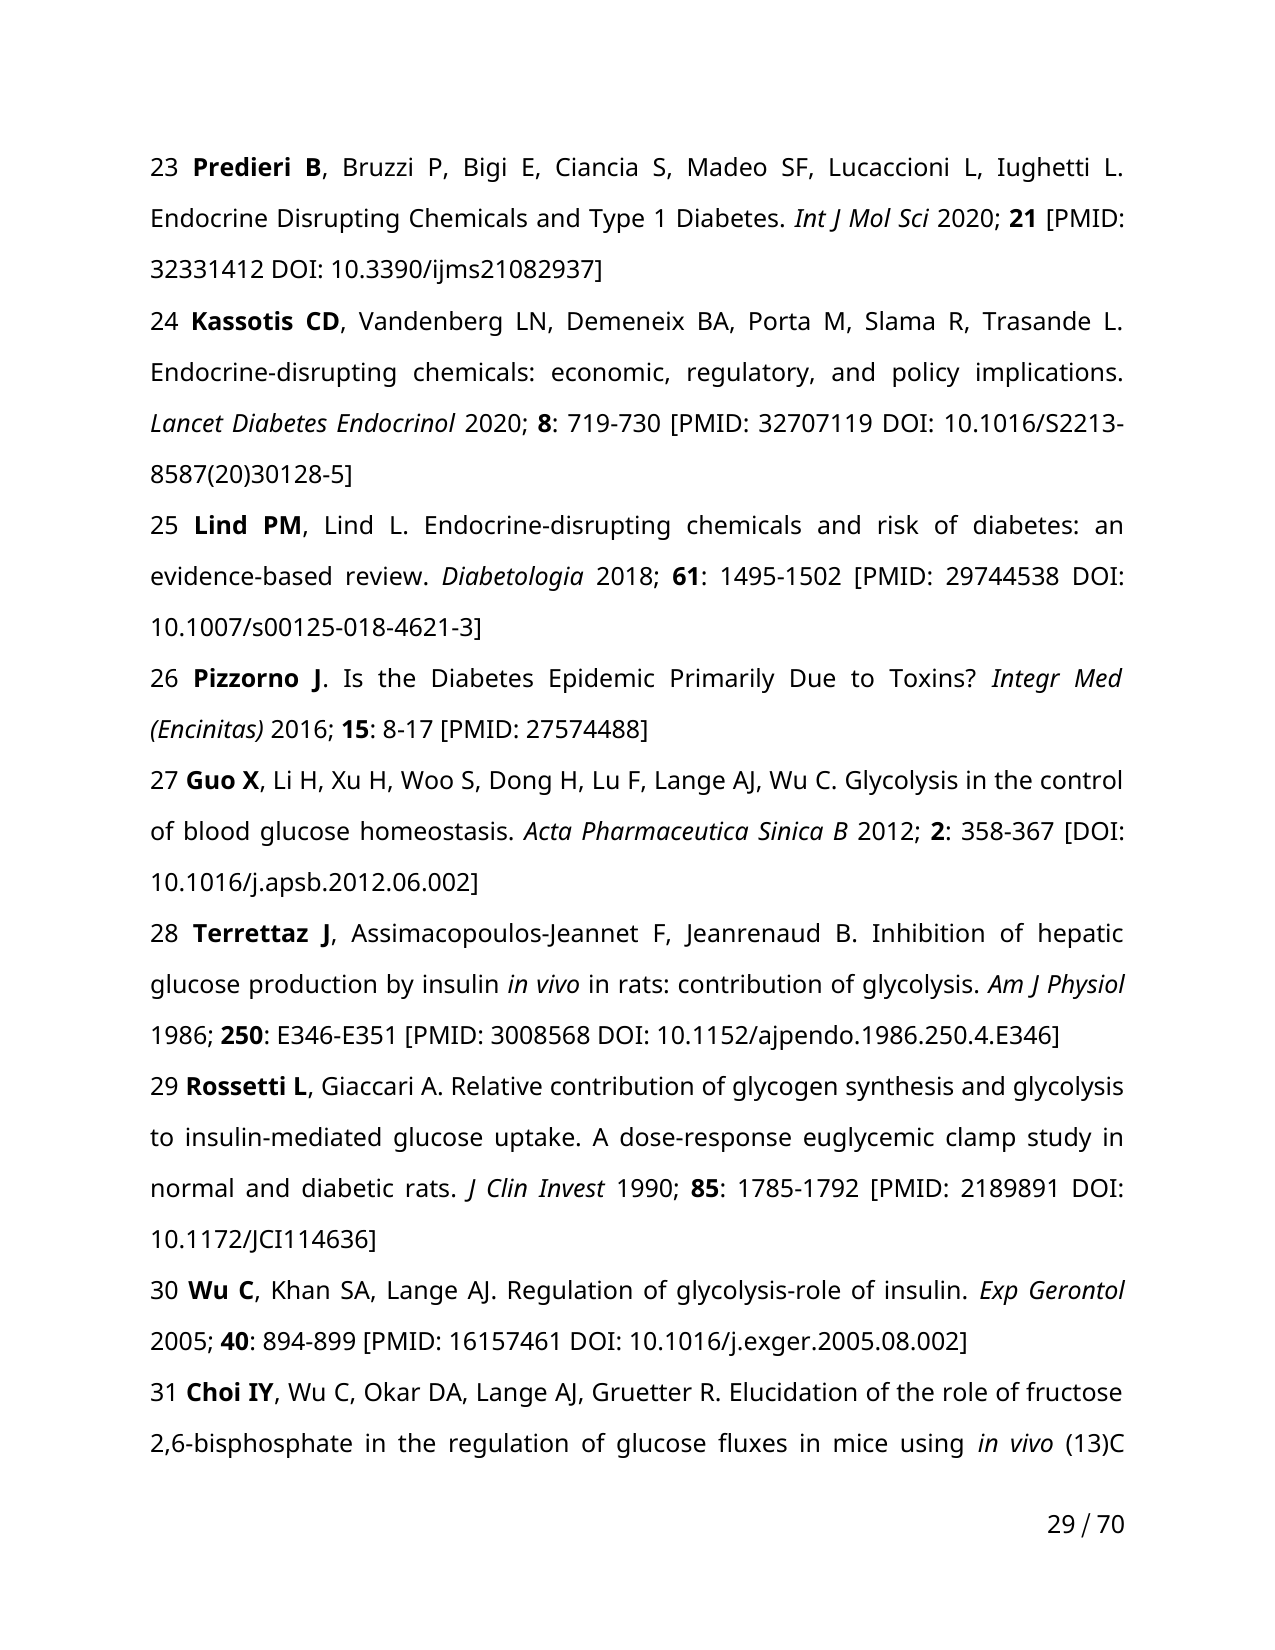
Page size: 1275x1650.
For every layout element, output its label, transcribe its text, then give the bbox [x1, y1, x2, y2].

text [150, 1375, 1125, 1460]
text 25 Lind PM, Lind L. Endocrine-disrupting chemicals and risk of diabetes: an evidence-based review. Diabetologia 2018; 61: 1495-1502 [PMID: 29744538 DOI: 10.1007/s00125-018-4621-3] [150, 507, 1125, 643]
text 30 Wu C, Khan SA, Lange AJ. Regulation of glycolysis-role of insulin. Exp Gerontol 2005; 40: 894-899 [PMID: 16157461 DOI: 10.1016/j.exger.2005.08.002] [150, 1273, 1125, 1358]
text 26 Pizzorno J. Is the Diabetes Epidemic Primarily Due to Toxins? Integr Med (Encinitas) 2016; 15: 8-17 [PMID: 27574488] [150, 660, 1125, 746]
text 24 Kassotis CD, Vandenberg LN, Demeneix BA, Porta M, Slama R, Trasande L. Endocrine-disrupting chemicals: economic, regulatory, and policy implications. Lancet Diabetes Endocrinol 2020; 8: 719-730 [PMID: 32707119 DOI: 10.1016/S2213-8587(20)30128-5] [150, 303, 1125, 490]
text 27 Guo X, Li H, Xu H, Woo S, Dong H, Lu F, Lange AJ, Wu C. Glycolysis in the control of blood glucose homeostasis. Acta Pharmaceutica Sinica B 2012; 2: 358-367 [DOI: 10.1016/j.apsb.2012.06.002] [150, 762, 1125, 899]
text 23 Predieri B, Bruzzi P, Bigi E, Ciancia S, Madeo SF, Lucaccioni L, Iughetti L. Endocrine Disrupting Chemicals and Type 1 Diabetes. Int J Mol Sci 2020; 21 [PMID: 32331412 DOI: 10.3390/ijms21082937] [150, 150, 1125, 286]
text 29 Rossetti L, Giaccari A. Relative contribution of glycogen synthesis and glycolysis to insulin-mediated glucose uptake. A dose-response euglycemic clamp study in normal and diabetic rats. J Clin Invest 1990; 85: 1785-1792 [PMID: 2189891 DOI: 10.1172/JCI114636] [150, 1069, 1125, 1256]
text 28 Terrettaz J, Assimacopoulos-Jeannet F, Jeanrenaud B. Inhibition of hepatic glucose production by insulin in vivo in rats: contribution of glycolysis. Am J Physiol 1986; 250: E346-E351 [PMID: 3008568 DOI: 10.1152/ajpendo.1986.250.4.E346] [150, 916, 1125, 1052]
